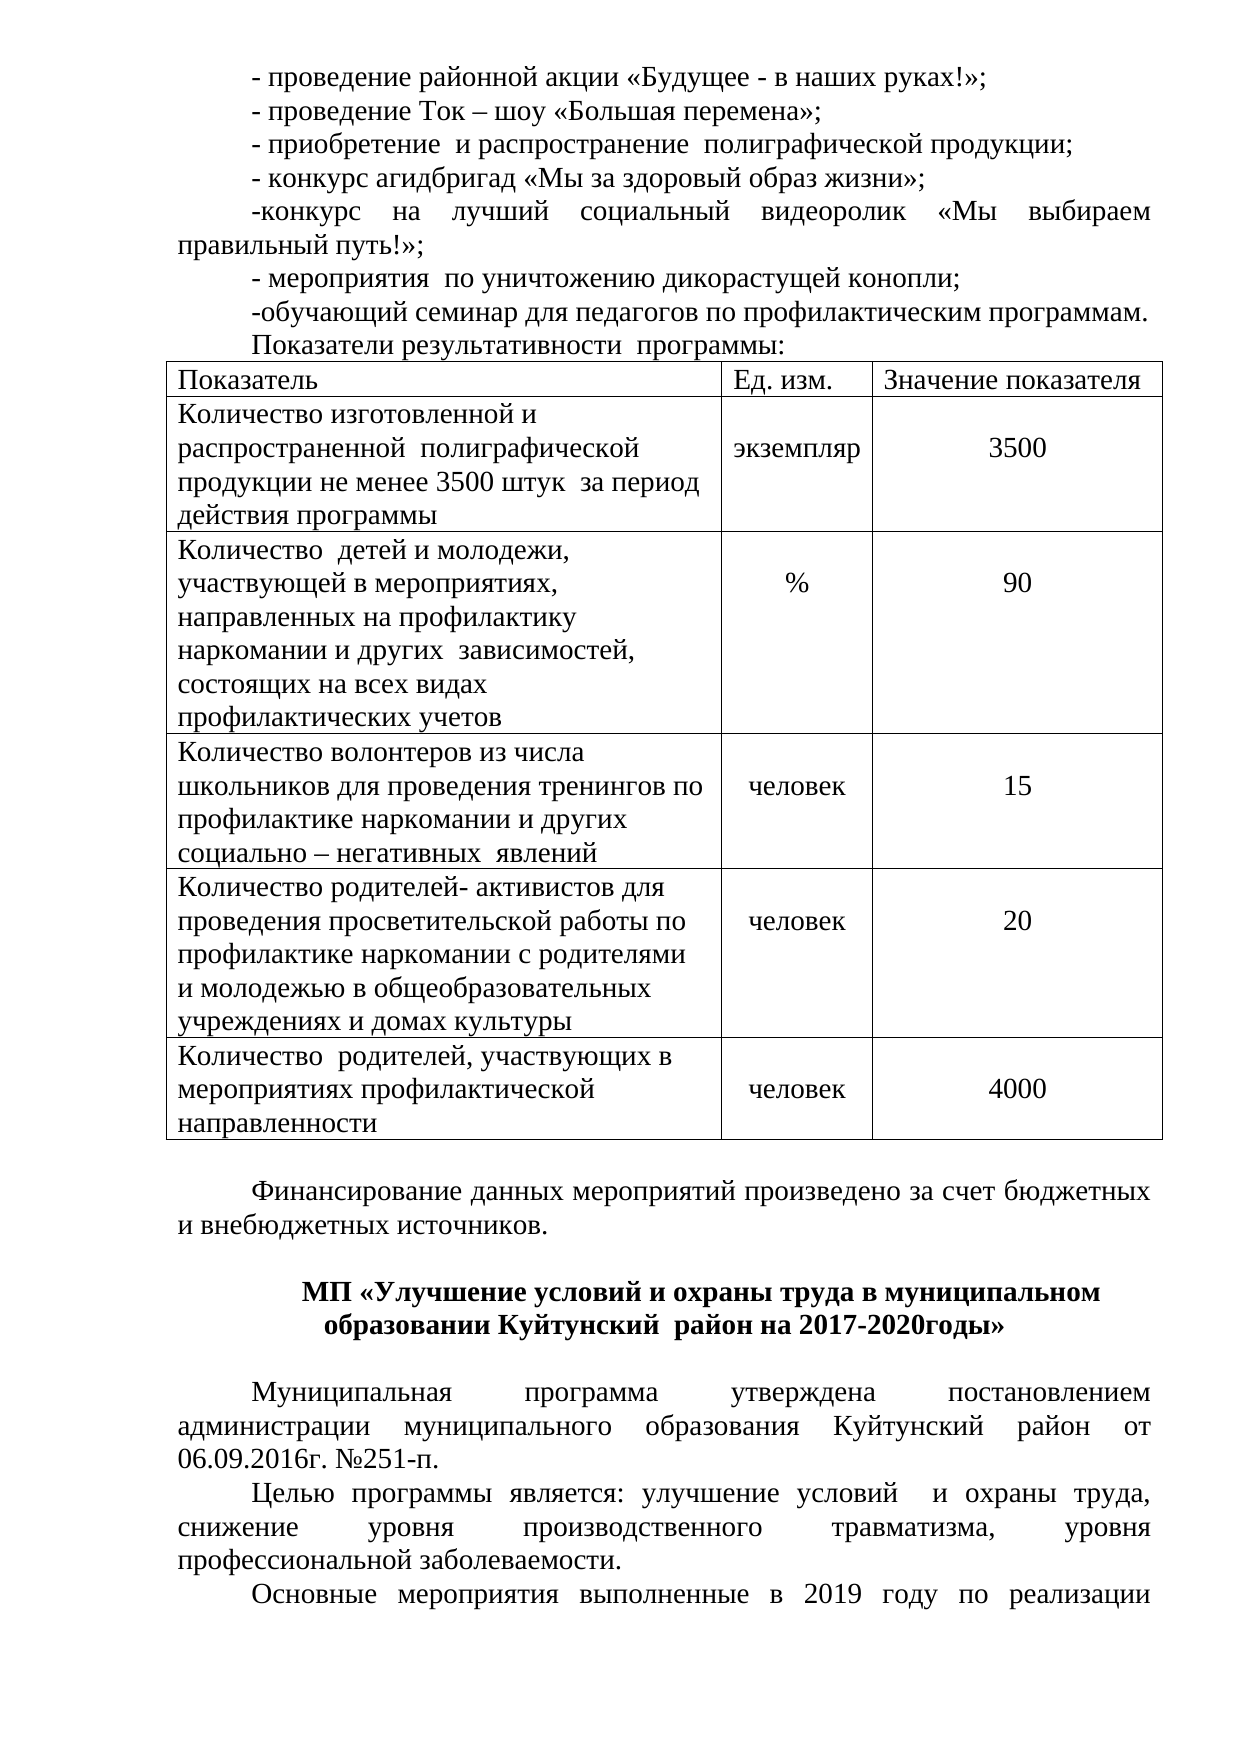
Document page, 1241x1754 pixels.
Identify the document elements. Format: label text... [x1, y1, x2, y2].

table_cell 90 [873, 532, 1162, 733]
text -обучающий семинар для педагогов по профилактическим программам. [177, 294, 1152, 327]
text Показатели результативности программы: [177, 327, 1152, 361]
text - мероприятия по уничтожению дикорастущей конопли; [177, 260, 1152, 294]
table_cell 20 [873, 869, 1162, 1037]
table_header Показатель [167, 362, 721, 396]
table_header Значение показателя [873, 362, 1162, 396]
text - проведение Ток – шоу «Большая перемена»; [177, 93, 1152, 126]
table_cell Количество родителей, участвующих в мероприятиях профилактической направленности [167, 1038, 721, 1139]
table_header Ед. изм. [722, 362, 872, 396]
table_cell 3500 [873, 397, 1162, 531]
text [177, 1576, 1152, 1609]
table_cell Количество изготовленной и распространенной полиграфической продукции не менее 3500 штук за период действия программы [167, 397, 721, 531]
table_cell 4000 [873, 1038, 1162, 1139]
table_cell человек [722, 734, 872, 868]
table_cell экземпляр [722, 397, 872, 531]
text - конкурс агидбригад «Мы за здоровый образ жизни»; [177, 160, 1152, 193]
table_cell человек [722, 869, 872, 1037]
table_cell 15 [873, 734, 1162, 868]
text Целью программы является: улучшение условий и охраны труда, снижение уровня производственного травматизма, уровня профессиональной заболеваемости. [177, 1475, 1152, 1576]
text - приобретение и распространение полиграфической продукции; [177, 126, 1152, 160]
text Муниципальная программа утверждена постановлением администрации муниципального образования Куйтунский район от 06.09.2016г. №251-п. [177, 1374, 1152, 1475]
text - проведение районной акции «Будущее - в наших руках!»; [177, 59, 1152, 93]
table_cell % [722, 532, 872, 733]
text МП «Улучшение условий и охраны труда в муниципальном образовании Куйтунский район на 2017-2020годы» [177, 1274, 1152, 1341]
table_cell человек [722, 1038, 872, 1139]
table_cell Количество детей и молодежи, участвующей в мероприятиях, направленных на профилактику наркомании и других зависимостей, состоящих на всех видах профилактических учетов [167, 532, 721, 733]
table_cell Количество родителей- активистов для проведения просветительской работы по профилактике наркомании с родителями и молодежью в общеобразовательных учреждениях и домах культуры [167, 869, 721, 1037]
table_cell Количество волонтеров из числа школьников для проведения тренингов по профилактике наркомании и других социально – негативных явлений [167, 734, 721, 868]
text -конкурс на лучший социальный видеоролик «Мы выбираем правильный путь!»; [177, 193, 1152, 260]
text Финансирование данных мероприятий произведено за счет бюджетных и внебюджетных источников. [177, 1173, 1152, 1240]
